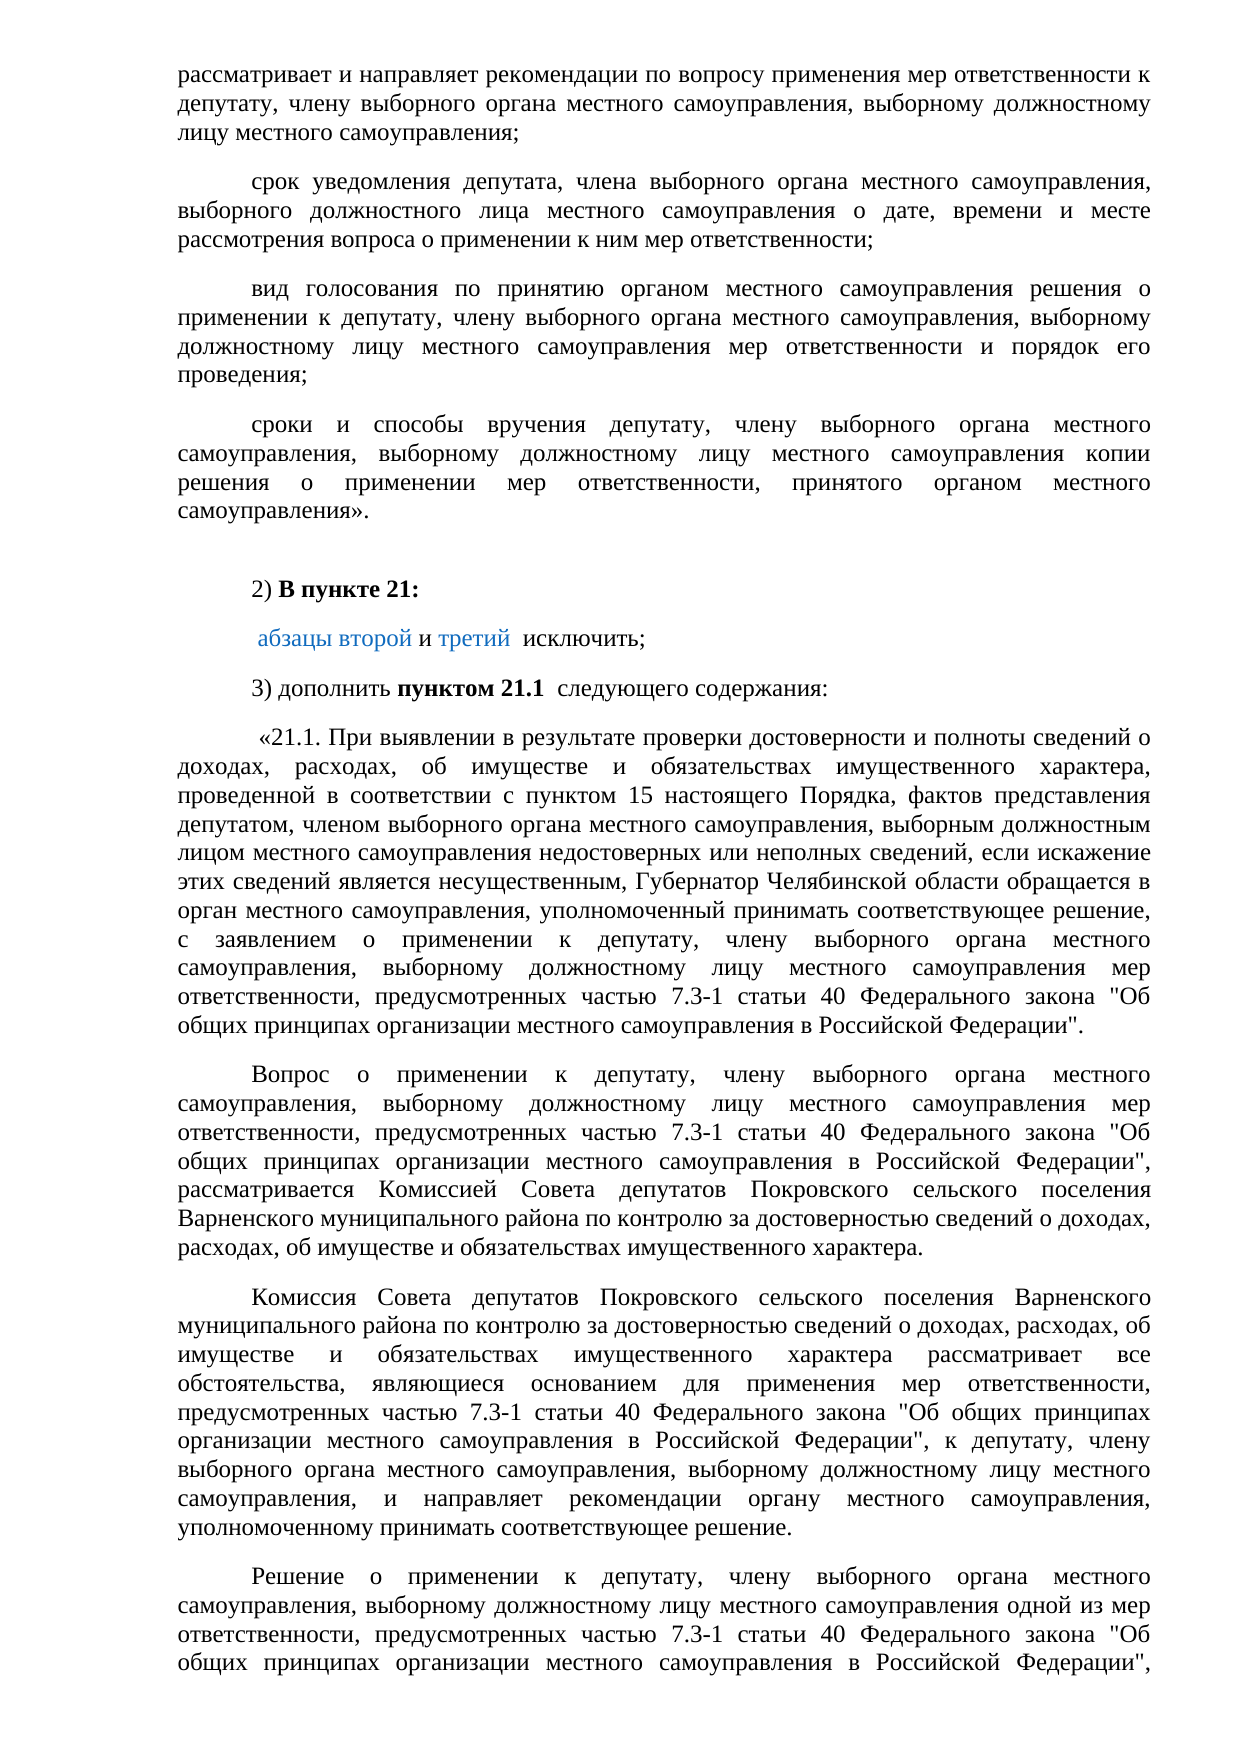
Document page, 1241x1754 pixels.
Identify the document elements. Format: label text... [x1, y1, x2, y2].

text 3) дополнить пунктом 21.1 следующего содержания: [177, 673, 1152, 702]
text Вопрос о применении к депутату, члену выборного органа местного самоуправления, выборному должностному лицу местного самоуправления мер ответственности, предусмотренных частью 7.3-1 статьи 40 Федерального закона "Об общих принципах организации местного самоуправления в Российской Федерации", рассматривается Комиссией Совета депутатов Покровского сельского поселения Варненского муниципального района по контролю за достоверностью сведений о доходах, расходах, об имуществе и обязательствах имущественного характера. [177, 1059, 1152, 1261]
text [177, 59, 1152, 145]
text срок уведомления депутата, члена выборного органа местного самоуправления, выборного должностного лица местного самоуправления о дате, времени и месте рассмотрения вопроса о применении к ним мер ответственности; [177, 166, 1152, 252]
text сроки и способы вручения депутату, члену выборного органа местного самоуправления, выборному должностному лицу местного самоуправления копии решения о применении мер ответственности, принятого органом местного самоуправления». [177, 409, 1152, 524]
text абзацы второй и третий исключить; [177, 623, 1152, 652]
text вид голосования по принятию органом местного самоуправления решения о применении к депутату, члену выборного органа местного самоуправления, выборному должностному лицу местного самоуправления мер ответственности и порядок его проведения; [177, 273, 1152, 388]
text «21.1. При выявлении в результате проверки достоверности и полноты сведений о доходах, расходах, об имуществе и обязательствах имущественного характера, проведенной в соответствии с пунктом 15 настоящего Порядка, фактов представления депутатом, членом выборного органа местного самоуправления, выборным должностным лицом местного самоуправления недостоверных или неполных сведений, если искажение этих сведений является несущественным, Губернатор Челябинской области обращается в орган местного самоуправления, уполномоченный принимать соответствующее решение, с заявлением о применении к депутату, члену выборного органа местного самоуправления, выборному должностному лицу местного самоуправления мер ответственности, предусмотренных частью 7.3-1 статьи 40 Федерального закона "Об общих принципах организации местного самоуправления в Российской Федерации". [177, 722, 1152, 1039]
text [177, 1561, 1152, 1676]
text 2) В пункте 21: [251, 545, 1152, 602]
text Комиссия Совета депутатов Покровского сельского поселения Варненского муниципального района по контролю за достоверностью сведений о доходах, расходах, об имуществе и обязательствах имущественного характера рассматривает все обстоятельства, являющиеся основанием для применения мер ответственности, предусмотренных частью 7.3-1 статьи 40 Федерального закона "Об общих принципах организации местного самоуправления в Российской Федерации", к депутату, члену выборного органа местного самоуправления, выборному должностному лицу местного самоуправления, и направляет рекомендации органу местного самоуправления, уполномоченному принимать соответствующее решение. [177, 1282, 1152, 1540]
